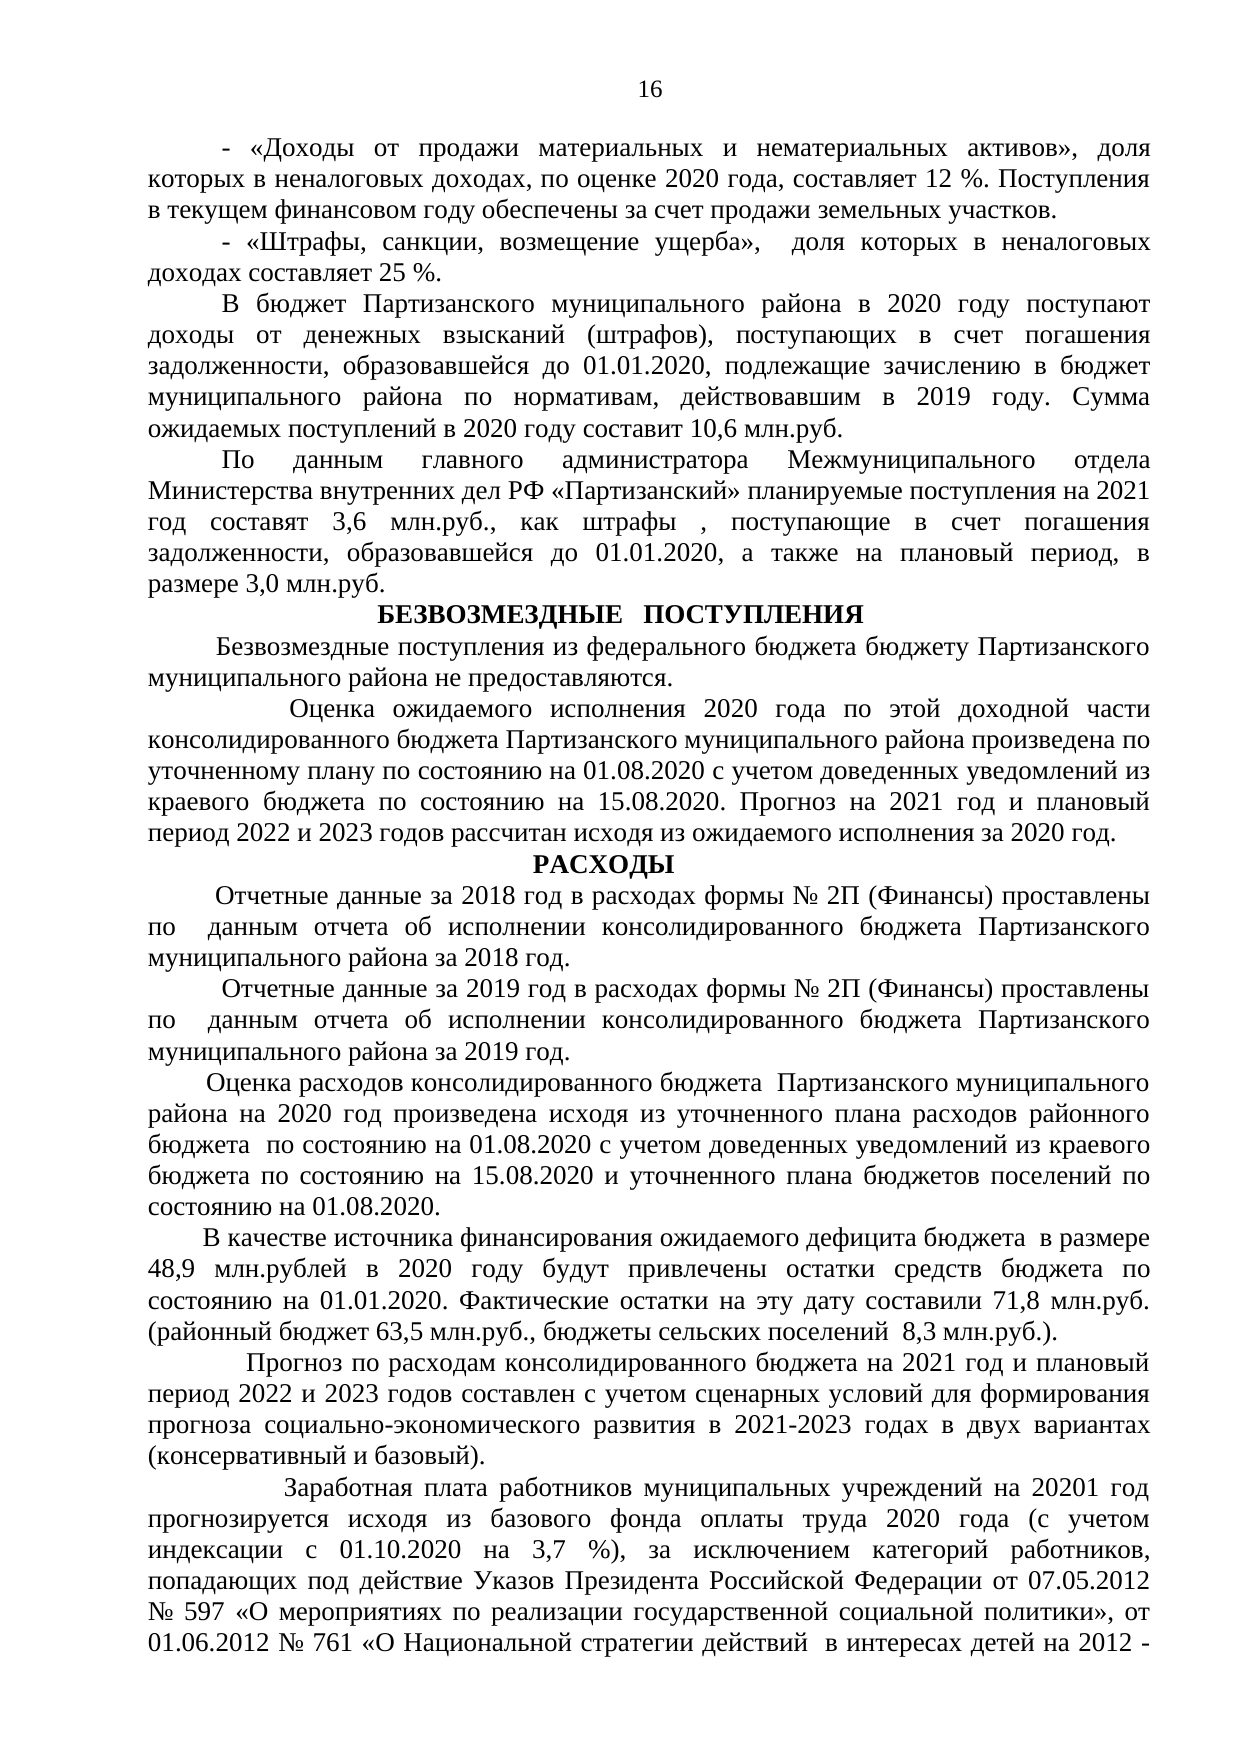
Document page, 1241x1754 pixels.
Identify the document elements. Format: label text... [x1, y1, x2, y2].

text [148, 1471, 1152, 1657]
text Оценка расходов консолидированного бюджета Партизанского муниципального района на 2020 год произведена исходя из уточненного плана расходов районного бюджета по состоянию на 01.08.2020 с учетом доведенных уведомлений из краевого бюджета по состоянию на 15.08.2020 и уточненного плана бюджетов поселений по состоянию на 01.08.2020. [148, 1066, 1152, 1221]
text В качестве источника финансирования ожидаемого дефицита бюджета в размере 48,9 млн.рублей в 2020 году будут привлечены остатки средств бюджета по состоянию на 01.01.2020. Фактические остатки на эту дату составили 71,8 млн.руб. (районный бюджет 63,5 млн.руб., бюджеты сельских поселений 8,3 млн.руб.). [148, 1221, 1152, 1346]
text Оценка ожидаемого исполнения 2020 года по этой доходной части консолидированного бюджета Партизанского муниципального района произведена по уточненному плану по состоянию на 01.08.2020 с учетом доведенных уведомлений из краевого бюджета по состоянию на 15.08.2020. Прогноз на 2021 год и плановый период 2022 и 2023 годов рассчитан исходя из ожидаемого исполнения за 2020 год. [148, 692, 1152, 848]
text Отчетные данные за 2019 год в расходах формы № 2П (Финансы) проставлены по данным отчета об исполнении консолидированного бюджета Партизанского муниципального района за 2019 год. [148, 972, 1152, 1066]
text Безвозмездные поступления из федерального бюджета бюджету Партизанского муниципального района не предоставляются. [148, 630, 1152, 692]
subtitle РАСХОДЫ [148, 848, 1152, 879]
text - «Доходы от продажи материальных и нематериальных активов», доля которых в неналоговых доходах, по оценке 2020 года, составляет 12 %. Поступления в текущем финансовом году обеспечены за счет продажи земельных участков. [148, 131, 1152, 225]
text БЕЗВОЗМЕЗДНЫЕ ПОСТУПЛЕНИЯ [148, 598, 1152, 630]
text По данным главного администратора Межмуниципального отдела Министерства внутренних дел РФ «Партизанский» планируемые поступления на 2021 год составят 3,6 млн.руб., как штрафы , поступающие в счет погашения задолженности, образовавшейся до 01.01.2020, а также на плановый период, в размере 3,0 млн.руб. [148, 443, 1152, 598]
text Отчетные данные за 2018 год в расходах формы № 2П (Финансы) проставлены по данным отчета об исполнении консолидированного бюджета Партизанского муниципального района за 2018 год. [148, 879, 1152, 972]
text - «Штрафы, санкции, возмещение ущерба», доля которых в неналоговых доходах составляет 25 %. [148, 225, 1152, 287]
text В бюджет Партизанского муниципального района в 2020 году поступают доходы от денежных взысканий (штрафов), поступающих в счет погашения задолженности, образовавшейся до 01.01.2020, подлежащие зачислению в бюджет муниципального района по нормативам, действовавшим в 2019 году. Сумма ожидаемых поступлений в 2020 году составит 10,6 млн.руб. [148, 287, 1152, 443]
text Прогноз по расходам консолидированного бюджета на 2021 год и плановый период 2022 и 2023 годов составлен с учетом сценарных условий для формирования прогноза социально-экономического развития в 2021-2023 годах в двух вариантах (консервативный и базовый). [148, 1346, 1152, 1471]
